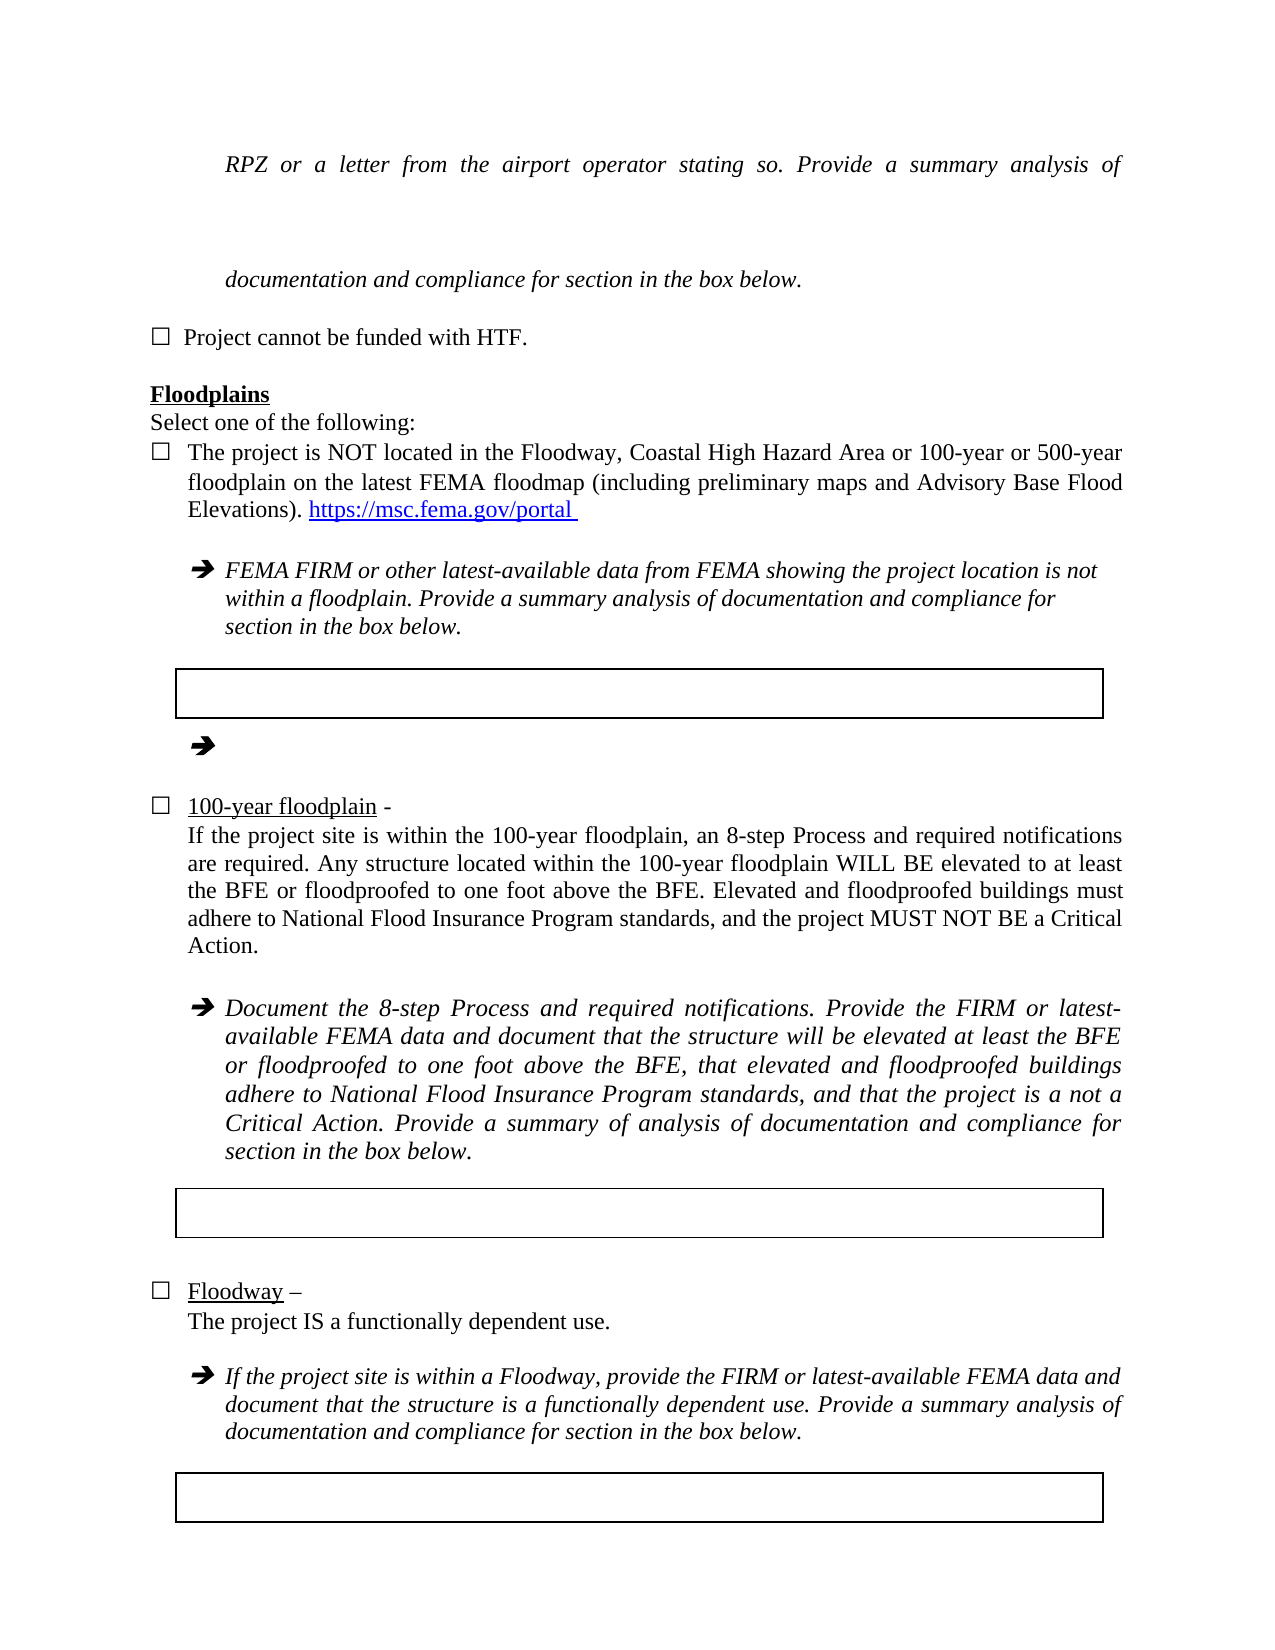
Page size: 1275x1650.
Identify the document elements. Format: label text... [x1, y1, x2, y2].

list FEMA FIRM or other latest-available data from FEMA showing the project location is not within a floodplain. Provide a summary analysis of documentation and compliance for section in the box below. [187, 557, 1125, 639]
text Floodway – [150, 1274, 1125, 1307]
list Document the 8-step Process and required notifications. Provide the FIRM or latest-available FEMA data and document that the structure will be elevated at least the BFE or floodproofed to one foot above the BFE, that elevated and floodproofed buildings adhere to National Flood Insurance Program standards, and that the project is a not a Critical Action. Provide a summary of analysis of documentation and compliance for section in the box below. [187, 993, 1125, 1165]
text 100-year floodplain - [150, 788, 1125, 821]
list If the project site is within a Floodway, provide the FIRM or latest-available FEMA data and document that the structure is a functionally dependent use. Provide a summary analysis of documentation and compliance for section in the box below. [187, 1362, 1125, 1445]
text The project is NOT located in the Floodway, Coastal High Hazard Area or 100-year or 500-year floodplain on the latest FEMA floodmap (including preliminary maps and Advisory Base Flood Elevations). https://msc.fema.gov/portal [150, 435, 1125, 523]
text Project cannot be funded with HTF. [150, 320, 1125, 352]
text Select one of the following: [150, 408, 1125, 435]
text The project IS a functionally dependent use. [150, 1307, 1125, 1334]
text If the project site is within the 100-year floodplain, an 8-step Process and required notifications are required. Any structure located within the 100-year floodplain WILL BE elevated to at least the BFE or floodproofed to one foot above the BFE. Elevated and floodproofed buildings must adhere to National Flood Insurance Program standards, and the project MUST NOT BE a Critical Action. [187, 821, 1125, 959]
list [225, 150, 1125, 292]
subtitle Floodplains [150, 380, 1125, 408]
